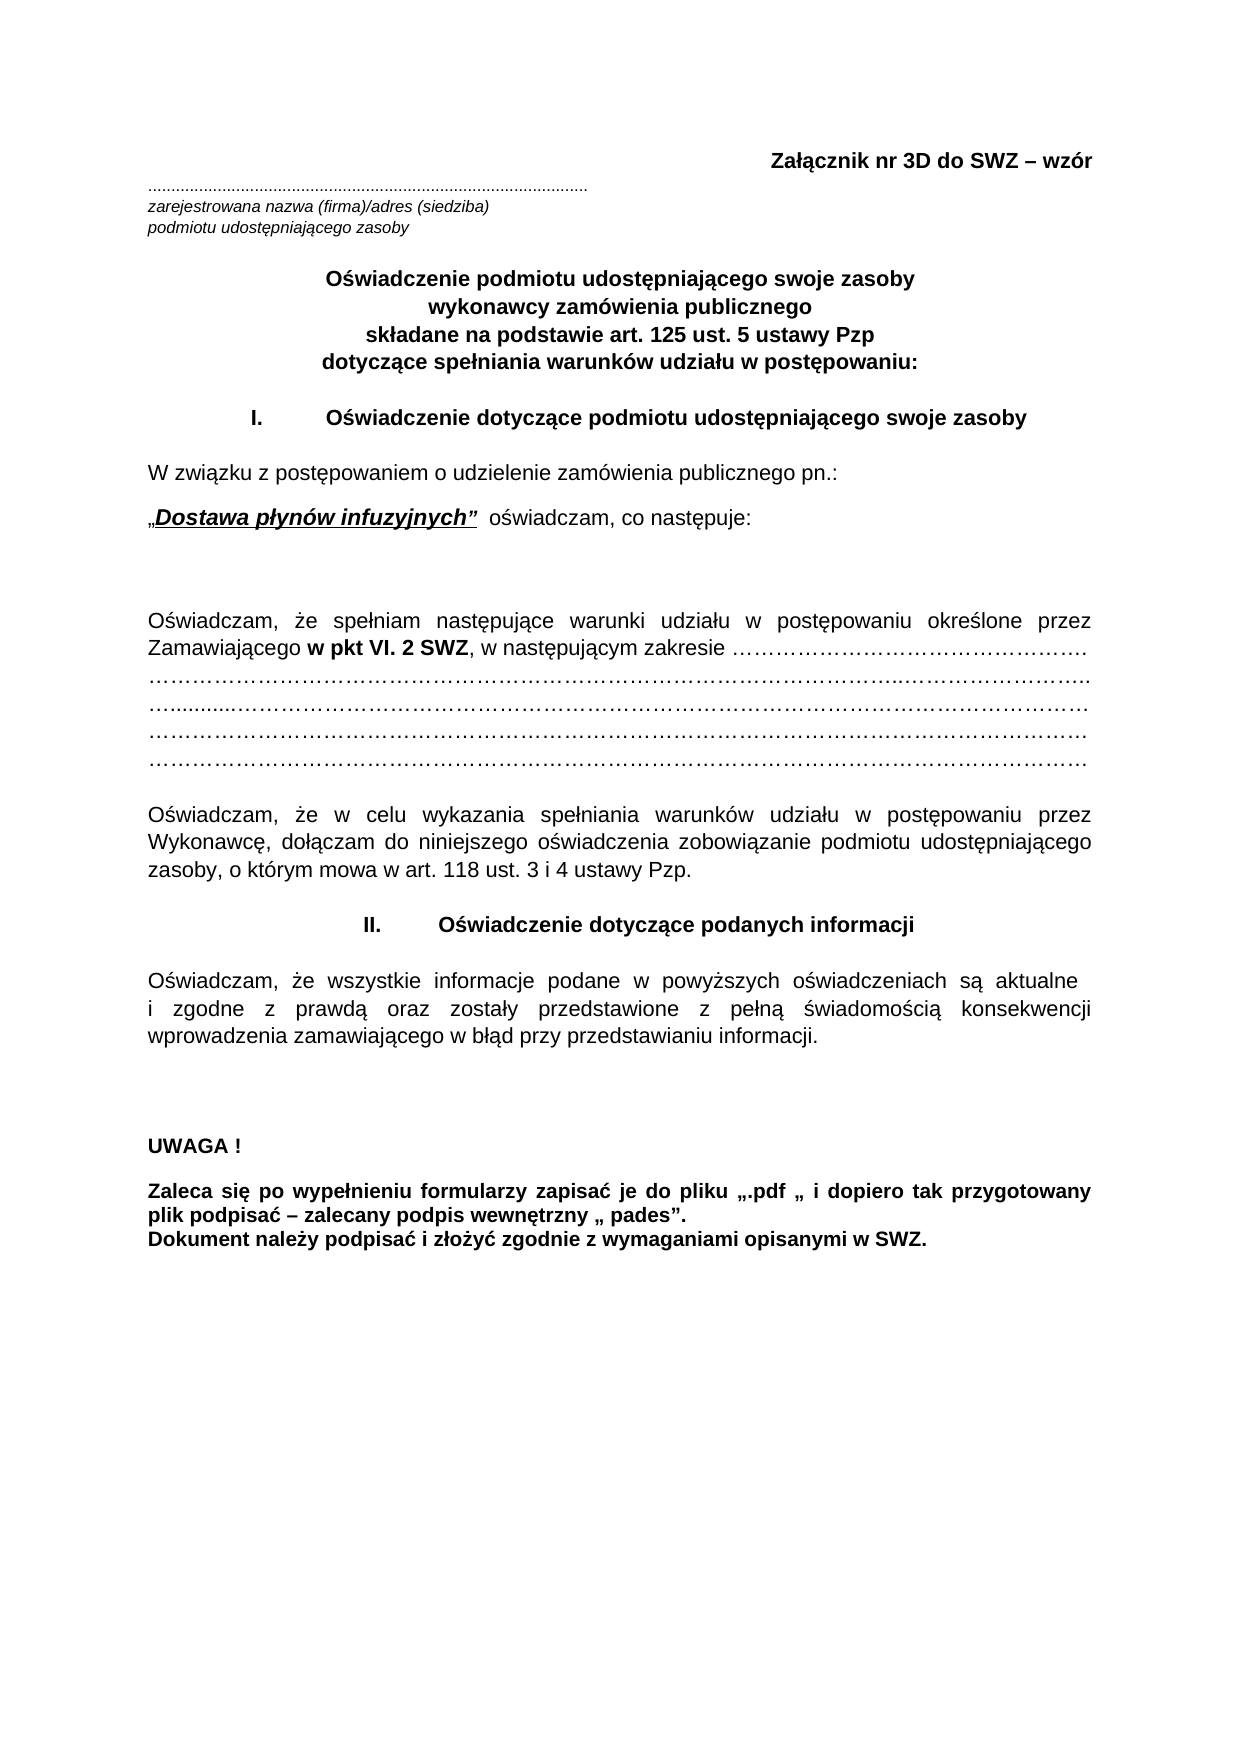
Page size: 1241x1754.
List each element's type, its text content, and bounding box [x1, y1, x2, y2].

text …………………………………………………………………………………………..…………………….. [148, 663, 1093, 688]
text Oświadczam, że w celu wykazania spełniania warunków udziału w postępowaniu przez Wykonawcę, dołączam do niniejszego oświadczenia zobowiązanie podmiotu udostępniającego zasoby, o którym mowa w art. 118 ust. 3 i 4 ustawy Pzp. [148, 801, 1093, 882]
text dotyczące spełniania warunków udziału w postępowaniu: [148, 349, 1093, 374]
text Oświadczenie podmiotu udostępniającego swoje zasoby [148, 266, 1093, 291]
text zarejestrowana nazwa (firma)/adres (siedziba) [148, 196, 1093, 216]
text Oświadczam, że wszystkie informacje podane w powyższych oświadczeniach są aktualne i zgodne z prawdą oraz zostały przedstawione z pełną świadomością konsekwencji wprowadzenia zamawiającego w błąd przy przedstawianiu informacji. [148, 968, 1093, 1048]
text składane na podstawie art. 125 ust. 5 ustawy Pzp [148, 322, 1093, 347]
text wykonawcy zamówienia publicznego [148, 294, 1093, 319]
text ............................................................................................... [148, 175, 1093, 194]
text Oświadczam, że spełniam następujące warunki udziału w postępowaniu określone przez Zamawiającego w pkt VI. 2 SWZ, w następującym zakresie …………………………………………. [148, 607, 1093, 660]
text Załącznik nr 3D do SWZ – wzór [148, 148, 1093, 173]
text …...........……………………………………………………………………………………………………… ………………………………………………………………………………………………………………… ………………………………………………………………………………………………………………… [148, 691, 1093, 771]
text „Dostawa płynów infuzyjnych” oświadczam, co następuje: [148, 504, 1093, 530]
text W związku z postępowaniem o udzielenie zamówienia publicznego pn.: [148, 460, 1093, 485]
text UWAGA ! [148, 1134, 1093, 1158]
list Oświadczenie dotyczące podanych informacji [185, 912, 1093, 937]
text Zaleca się po wypełnieniu formularzy zapisać je do pliku „.pdf „ i dopiero tak przygotowany plik podpisać – zalecany podpis wewnętrzny „ pades”. [148, 1179, 1093, 1227]
text Dokument należy podpisać i złożyć zgodnie z wymaganiami opisanymi w SWZ. [148, 1227, 1093, 1251]
text podmiotu udostępniającego zasoby [148, 217, 1093, 237]
list Oświadczenie dotyczące podmiotu udostępniającego swoje zasoby [185, 405, 1093, 430]
